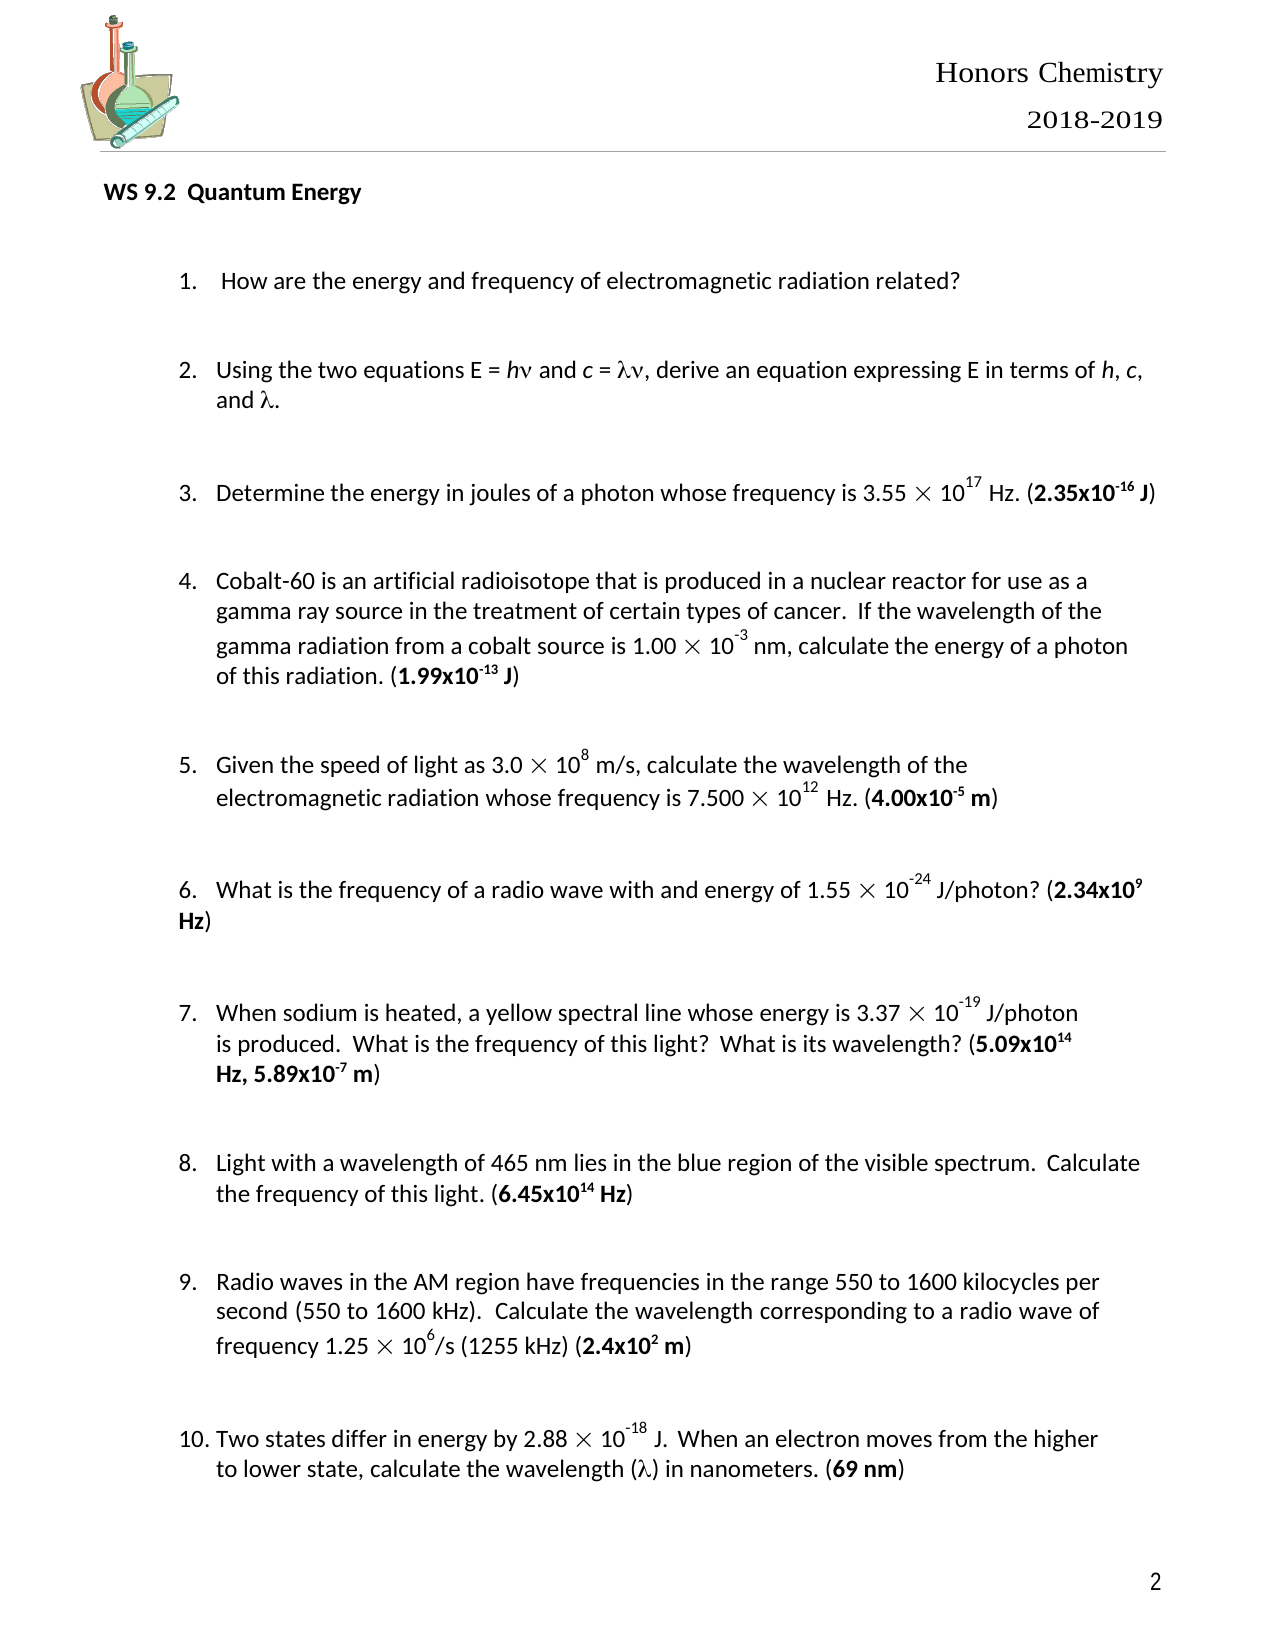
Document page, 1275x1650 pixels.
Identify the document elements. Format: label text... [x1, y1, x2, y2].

text 9. Radio waves in the AM region have frequencies in the range 550 to 1600 kilocycles per second (550 to 1600 kHz). Calculate the wavelength corresponding to a radio wave of frequency 1.25  106/s (1255 kHz) (2.4x102 m) [178, 1267, 1100, 1361]
text 5. Given the speed of light as 3.0  108 m/s, calculate the wavelength of the electromagnetic radiation whose frequency is 7.500  1012 Hz. (4.00x10-5 m) [178, 748, 1134, 812]
text Honors Chemistry [103, 22, 1163, 89]
text 2. Using the two equations E = h and c = , derive an equation expressing E in terms of h, c, and . [178, 354, 1144, 415]
text 2 [103, 1567, 1175, 1596]
text 7. When sodium is heated, a yellow spectral line whose energy is 3.37  10-19 J/photon is produced. What is the frequency of this light? What is its wavelength? (5.09x1014 Hz, 5.89x10-7 m) [178, 992, 1095, 1089]
text 1. How are the energy and frequency of electromagnetic radiation related? [178, 265, 1175, 296]
text 8. Light with a wavelength of 465 nm lies in the blue region of the visible spectrum. Calculate the frequency of this light. (6.45x1014 Hz) [178, 1147, 1143, 1208]
text 2018-2019 [92, 105, 1163, 133]
text 3. Determine the energy in joules of a photon whose frequency is 3.55  1017 Hz. (2.35x10-16 J) [178, 471, 1175, 507]
text 10. Two states differ in energy by 2.88  10-18 J. When an electron moves from the higher to lower state, calculate the wavelength () in nanometers. (69 nm) [178, 1417, 1121, 1484]
text 6. What is the frequency of a radio wave with and energy of 1.55  10-24 J/photon? (2.34x109 Hz) [178, 869, 1175, 936]
picture [79, 13, 182, 150]
text 4. Cobalt-60 is an artificial radioisotope that is produced in a nuclear reactor for use as a gamma ray source in the treatment of certain types of cancer. If the wavelength of the gamma radiation from a cobalt source is 1.00  10-3 nm, calculate the energy of a photon of this radiation. (1.99x10-13 J) [178, 566, 1151, 690]
text WS 9.2 Quantum Energy [103, 176, 1175, 207]
